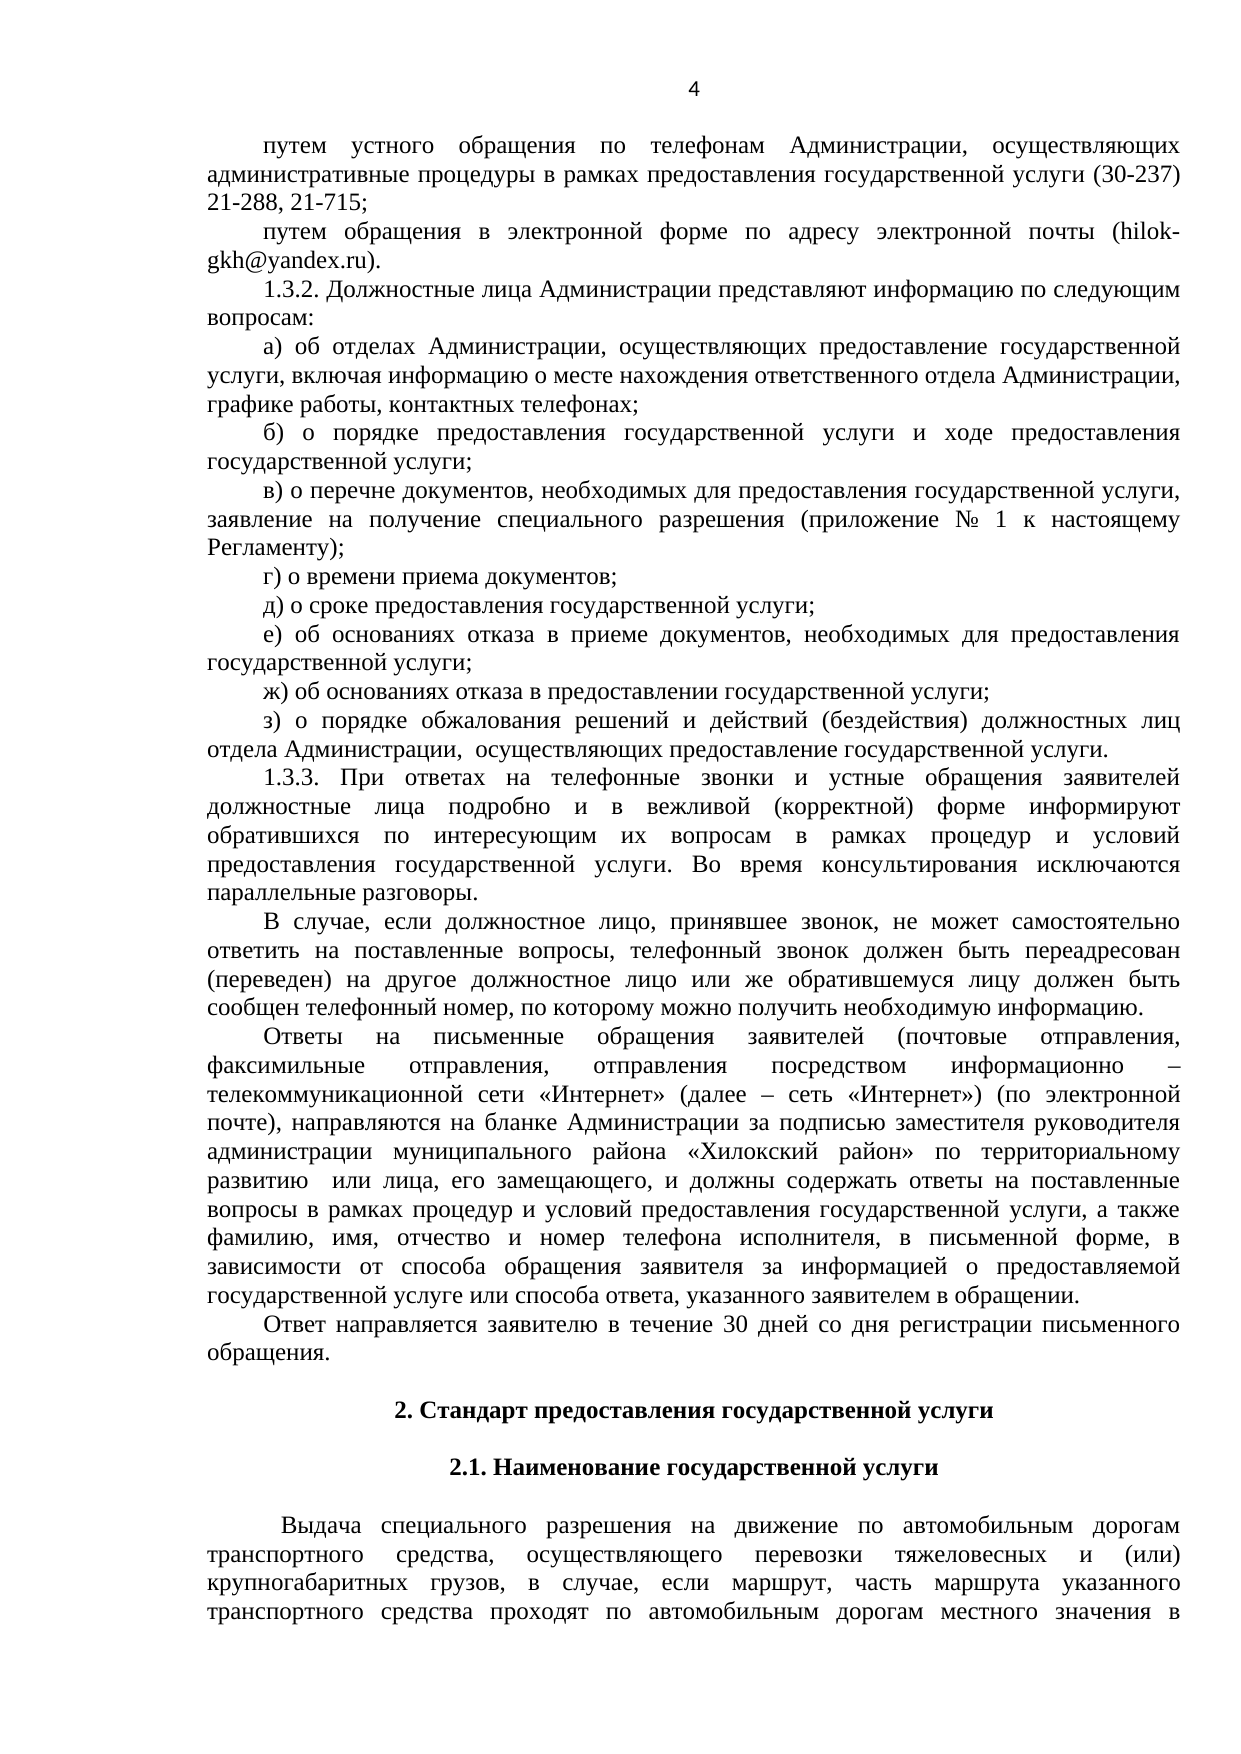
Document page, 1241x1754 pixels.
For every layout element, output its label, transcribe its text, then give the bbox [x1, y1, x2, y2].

text г) о времени приема документов; [207, 561, 1181, 590]
text а) об отделах Администрации, осуществляющих предоставление государственной услуги, включая информацию о месте нахождения ответственного отдела Администрации, графике работы, контактных телефонах; [207, 331, 1181, 417]
text Ответы на письменные обращения заявителей (почтовые отправления, факсимильные отправления, отправления посредством информационно – телекоммуникационной сети «Интернет» (далее – сеть «Интернет») (по электронной почте), направляются на бланке Администрации за подписью заместителя руководителя администрации муниципального района «Хилокский район» по территориальному развитию или лица, его замещающего, и должны содержать ответы на поставленные вопросы в рамках процедур и условий предоставления государственной услуги, а также фамилию, имя, отчество и номер телефона исполнителя, в письменной форме, в зависимости от способа обращения заявителя за информацией о предоставляемой государственной услуге или способа ответа, указанного заявителем в обращении. [207, 1021, 1181, 1309]
text путем устного обращения по телефонам Администрации, осуществляющих административные процедуры в рамках предоставления государственной услуги (30-237) 21-288, 21-715; [207, 130, 1181, 216]
text д) о сроке предоставления государственной услуги; [207, 590, 1181, 619]
text путем обращения в электронной форме по адресу электронной почты (hilok-gkh@yandex.ru). [207, 216, 1181, 274]
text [207, 1510, 1181, 1625]
text з) о порядке обжалования решений и действий (бездействия) должностных лиц отдела Администрации, осуществляющих предоставление государственной услуги. [207, 705, 1181, 762]
text 1.3.3. При ответах на телефонные звонки и устные обращения заявителей должностные лица подробно и в вежливой (корректной) форме информируют обратившихся по интересующим их вопросам в рамках процедур и условий предоставления государственной услуги. Во время консультирования исключаются параллельные разговоры. [207, 762, 1181, 906]
title 2.1. Наименование государственной услуги [207, 1452, 1181, 1481]
text е) об основаниях отказа в приеме документов, необходимых для предоставления государственной услуги; [207, 619, 1181, 676]
text ж) об основаниях отказа в предоставлении государственной услуги; [207, 676, 1181, 705]
text в) о перечне документов, необходимых для предоставления государственной услуги, заявление на получение специального разрешения (приложение № 1 к настоящему Регламенту); [207, 475, 1181, 561]
text 1.3.2. Должностные лица Администрации представляют информацию по следующим вопросам: [207, 274, 1181, 331]
text б) о порядке предоставления государственной услуги и ходе предоставления государственной услуги; [207, 417, 1181, 475]
title 2. Стандарт предоставления государственной услуги [207, 1395, 1181, 1424]
text Ответ направляется заявителю в течение 30 дней со дня регистрации письменного обращения. [207, 1309, 1181, 1366]
text В случае, если должностное лицо, принявшее звонок, не может самостоятельно ответить на поставленные вопросы, телефонный звонок должен быть переадресован (переведен) на другое должностное лицо или же обратившемуся лицу должен быть сообщен телефонный номер, по которому можно получить необходимую информацию. [207, 906, 1181, 1021]
